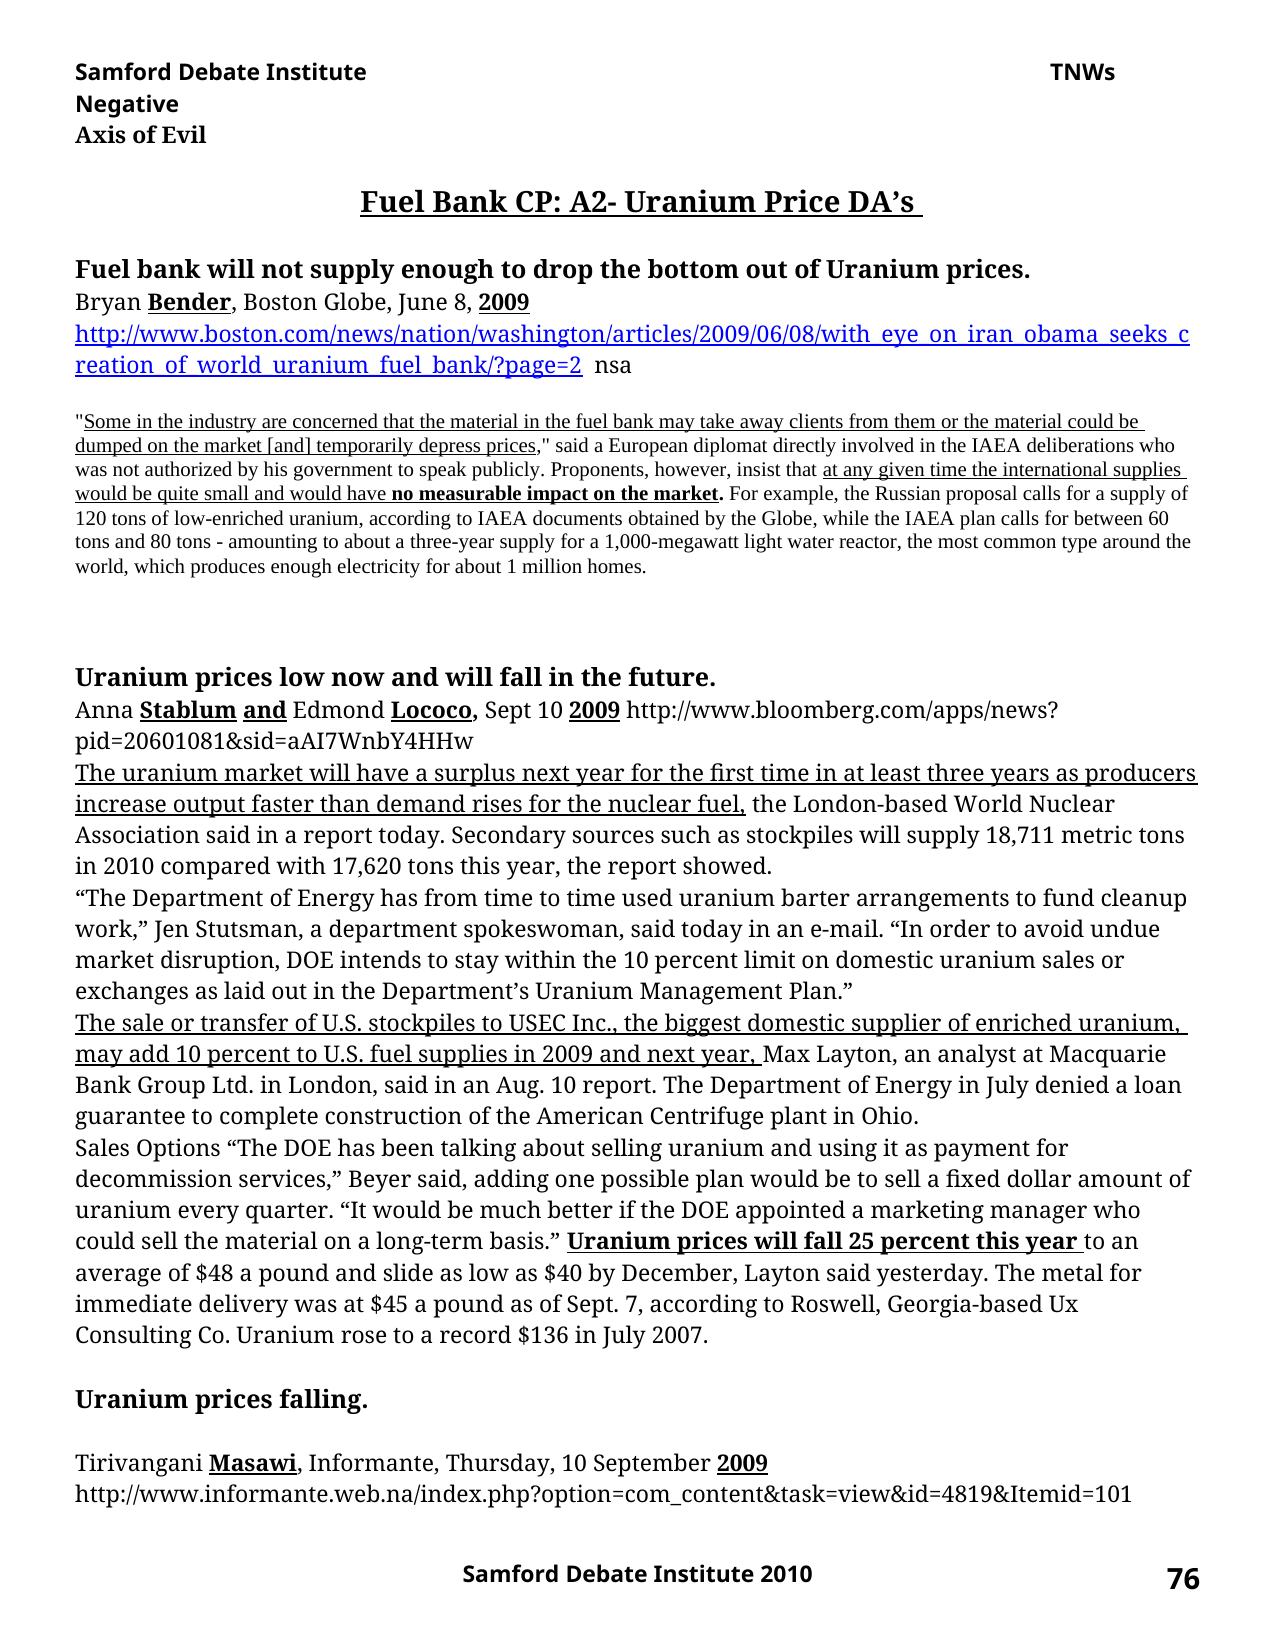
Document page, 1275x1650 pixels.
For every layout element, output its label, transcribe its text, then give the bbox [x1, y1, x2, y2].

text “The Department of Energy has from time to time used uranium barter arrangements to fund cleanup work,” Jen Stutsman, a department spokeswoman, said today in an e-mail. “In order to avoid undue market disruption, DOE intends to stay within the 10 percent limit on domestic uranium sales or exchanges as laid out in the Department’s Uranium Management Plan.” [75, 882, 1200, 1007]
text The sale or transfer of U.S. stockpiles to USEC Inc., the biggest domestic supplier of enriched uranium, may add 10 percent to U.S. fuel supplies in 2009 and next year, Max Layton, an analyst at Macquarie Bank Group Ltd. in London, said in an Aug. 10 report. The Department of Energy in July denied a loan guarantee to complete construction of the American Centrifuge plant in Ohio. [75, 1007, 1200, 1132]
text The uranium market will have a surplus next year for the first time in at least three years as producers increase output faster than demand rises for the nuclear fuel, the London-based World Nuclear Association said in a report today. Secondary sources such as stockpiles will supply 18,711 metric tons in 2010 compared with 17,620 tons this year, the report showed. [75, 757, 1200, 882]
subtitle Fuel Bank CP: A2- Uranium Price DA’s [75, 181, 1200, 221]
text "Some in the industry are concerned that the material in the fuel bank may take away clients from them or the material could be dumped on the market [and] temporarily depress prices," said a European diplomat directly involved in the IAEA deliberations who was not authorized by his government to speak publicly. Proponents, however, insist that at any given time the international supplies would be quite small and would have no measurable impact on the market. For example, the Russian proposal calls for a supply of 120 tons of low-enriched uranium, according to IAEA documents obtained by the Globe, while the IAEA plan calls for between 60 tons and 80 tons - amounting to about a three-year supply for a 1,000-megawatt light water reactor, the most common type around the world, which produces enough electricity for about 1 million homes. [75, 409, 1200, 578]
text Anna Stablum and Edmond Lococo, Sept 10 2009 http://www.bloomberg.com/apps/news?pid=20601081&sid=aAI7WnbY4HHw [75, 694, 1200, 757]
subtitle Fuel bank will not supply enough to drop the bottom out of Uranium prices. [75, 252, 1200, 286]
subtitle Uranium prices falling. [75, 1382, 1200, 1416]
text Bryan Bender, Boston Globe, June 8, 2009 http://www.boston.com/news/nation/washington/articles/2009/06/08/with_eye_on_iran_obama_seeks_creation_of_world_uranium_fuel_bank/?page=2 nsa [75, 286, 1200, 380]
text Sales Options “The DOE has been talking about selling uranium and using it as payment for decommission services,” Beyer said, adding one possible plan would be to sell a fixed dollar amount of uranium every quarter. “It would be much better if the DOE appointed a marketing manager who could sell the material on a long-term basis.” Uranium prices will fall 25 percent this year to an average of $48 a pound and slide as low as $40 by December, Layton said yesterday. The metal for immediate delivery was at $45 a pound as of Sept. 7, according to Roswell, Georgia-based Ux Consulting Co. Uranium rose to a record $136 in July 2007. [75, 1132, 1200, 1350]
text Tirivangani Masawi, Informante, Thursday, 10 September 2009 http://www.informante.web.na/index.php?option=com_content&task=view&id=4819&Itemid=101 [75, 1447, 1200, 1509]
subtitle Uranium prices low now and will fall in the future. [75, 660, 1200, 694]
